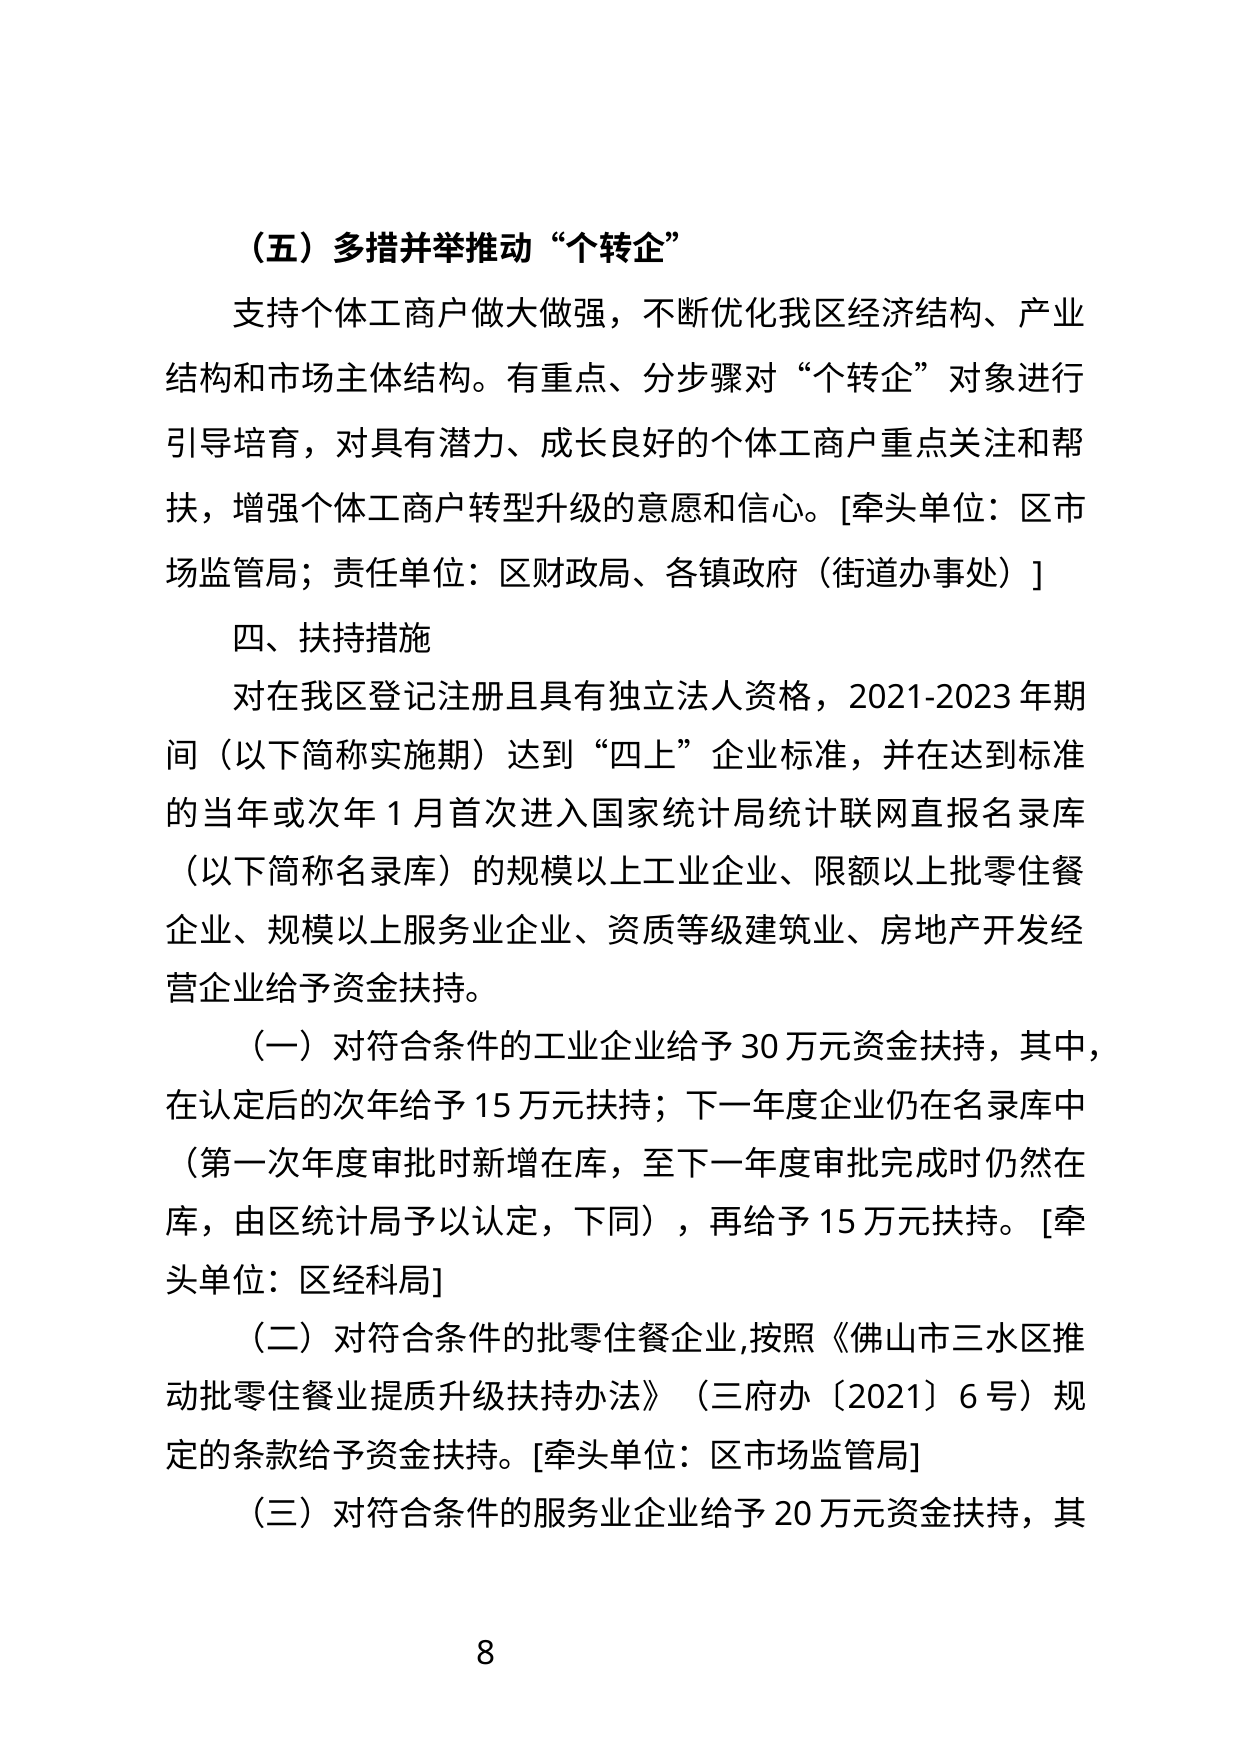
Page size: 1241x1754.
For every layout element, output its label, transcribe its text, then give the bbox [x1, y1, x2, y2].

list （二）对符合条件的批零住餐企业,按照《佛山市三水区推动批零住餐业提质升级扶持办法》（三府办〔2021〕6号）规定的条款给予资金扶持。[牵头单位：区市场监管局] [165, 1304, 1087, 1479]
list 四、扶持措施 [165, 604, 1087, 662]
list 支持个体工商户做大做强，不断优化我区经济结构、产业结构和市场主体结构。有重点、分步骤对“个转企”对象进行引导培育，对具有潜力、成长良好的个体工商户重点关注和帮扶，增强个体工商户转型升级的意愿和信心。[牵头单位：区市场监管局；责任单位：区财政局、各镇政府（街道办事处）] [165, 279, 1087, 604]
list （一）对符合条件的工业企业给予30万元资金扶持，其中，在认定后的次年给予15万元扶持；下一年度企业仍在名录库中（第一次年度审批时新增在库，至下一年度审批完成时仍然在库，由区统计局予以认定，下同），再给予15万元扶持。 [牵头单位：区经科局] [165, 1012, 1087, 1304]
list （五）多措并举推动“个转企” [165, 214, 1087, 279]
list 对在我区登记注册且具有独立法人资格，2021-2023年期间（以下简称实施期）达到“四上”企业标准，并在达到标准的当年或次年1月首次进入国家统计局统计联网直报名录库（以下简称名录库）的规模以上工业企业、限额以上批零住餐企业、规模以上服务业企业、资质等级建筑业、房地产开发经营企业给予资金扶持。 [165, 662, 1087, 1012]
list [165, 1479, 1087, 1537]
